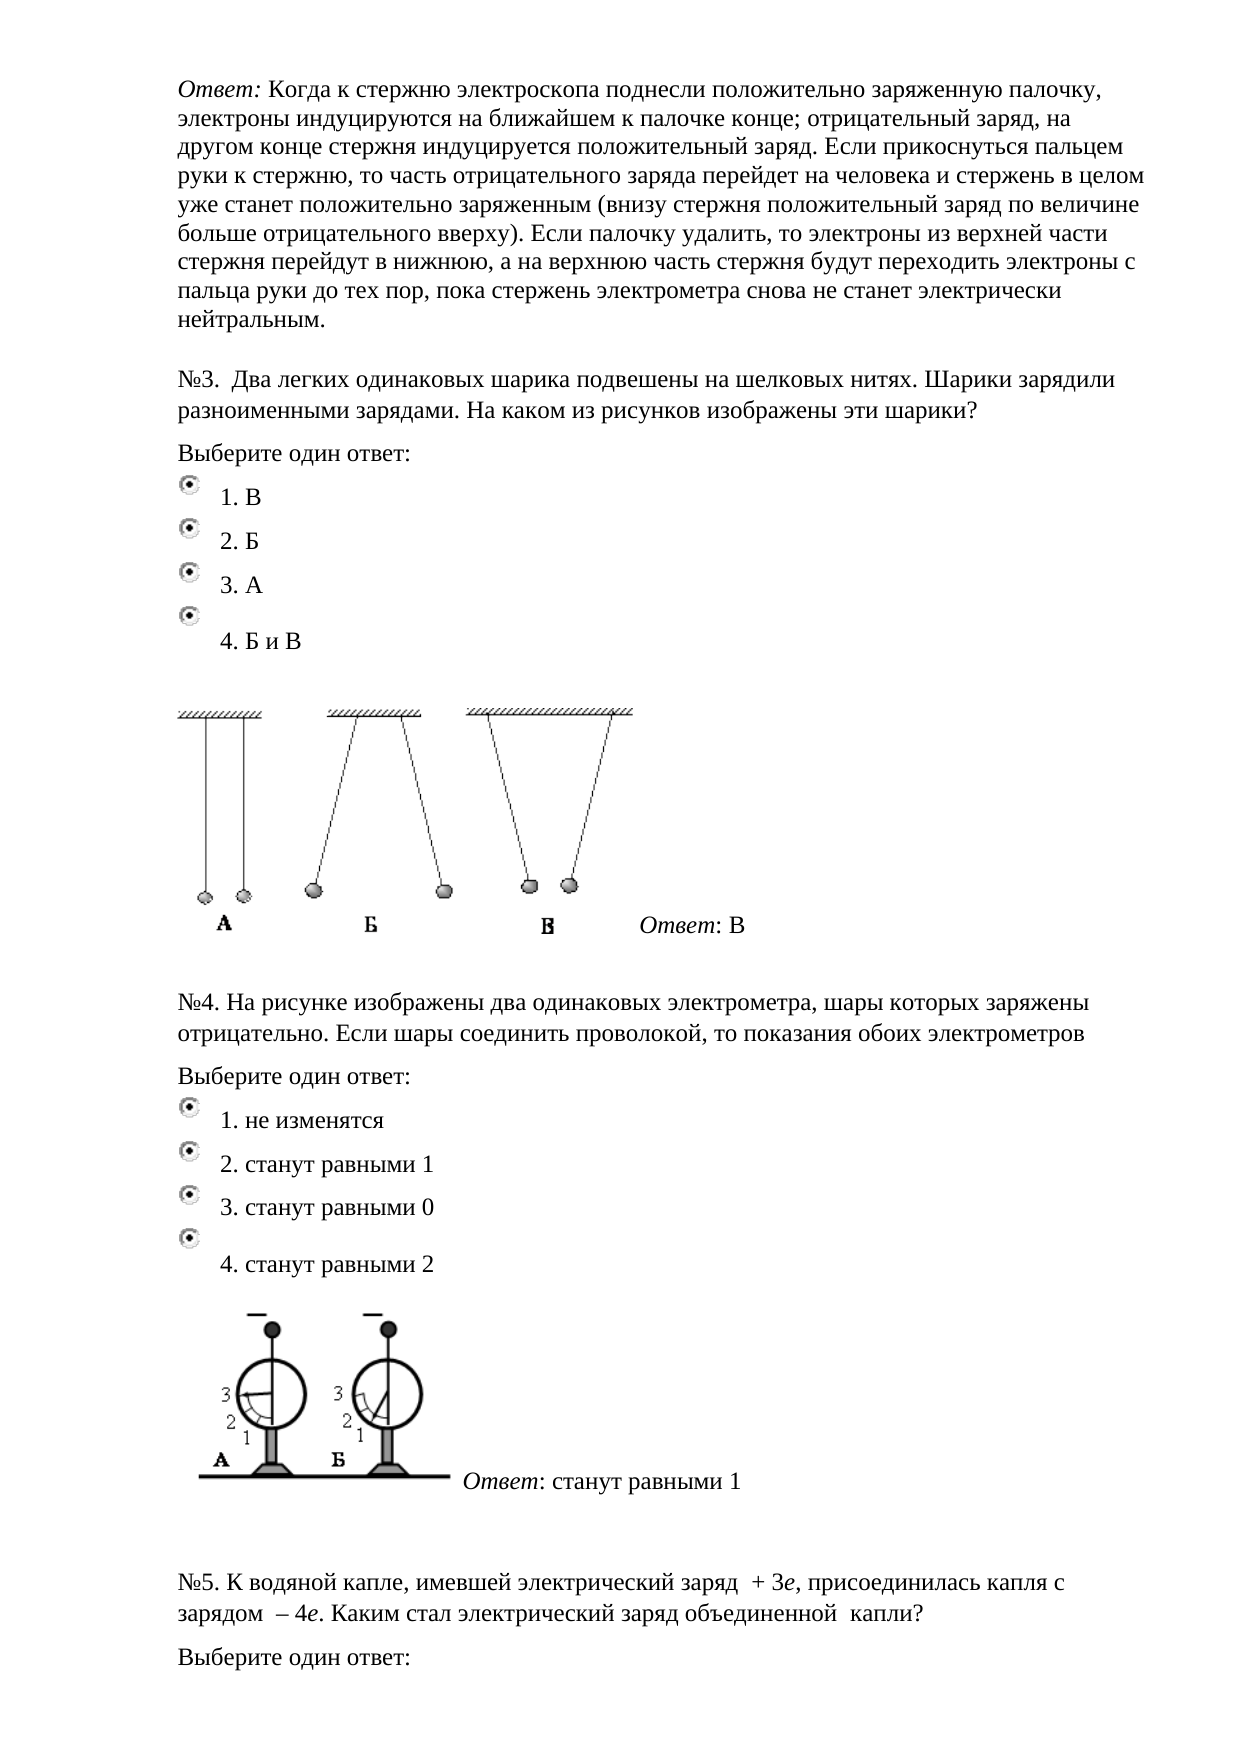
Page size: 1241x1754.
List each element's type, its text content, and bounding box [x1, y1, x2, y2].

text 1. В [177, 467, 1152, 511]
text Выберите один ответ: [177, 1061, 1152, 1090]
text 2. Б [177, 511, 1152, 555]
text Выберите один ответ: [177, 438, 1152, 467]
text 2. станут равными 1 [177, 1134, 1152, 1177]
text 4. станут равными 2 [177, 1221, 1152, 1277]
picture [177, 708, 633, 934]
text №3. Два легких одинаковых шарика подвешены на шелковых нитях. Шарики зарядили разноименными зарядами. На каком из рисунков изображены эти шарики? [177, 364, 1152, 424]
text Выберите один ответ: [177, 1642, 1152, 1671]
text №4. На рисунке изображены два одинаковых электрометра, шары которых заряжены отрицательно. Если шары соединить проволокой, то показания обоих электрометров [177, 987, 1152, 1046]
text 3. А [177, 555, 1152, 598]
picture [177, 1302, 457, 1490]
text №5. К водяной капле, имевшей электрический заряд + 3е, присоединилась капля с зарядом – 4е. Каким стал электрический заряд объединенной капли? [177, 1567, 1152, 1627]
text Ответ: Когда к стержню электроскопа поднесли положительно заряженную палочку, электроны индуцируются на ближайшем к палочке конце; отрицательный заряд, на другом конце стержня индуцируется положительный заряд. Если прикоснуться пальцем руки к стержню, то часть отрицательного заряда перейдет на человека и стержень в целом уже станет положительно заряженным (внизу стержня положительный заряд по величине больше отрицательного вверху). Если палочку удалить, то электроны из верхней части стержня перейдут в нижнюю, а на верхнюю часть стержня будут переходить электроны с пальца руки до тех пор, пока стержень электрометра снова не станет электрически нейтральным. [177, 74, 1152, 333]
text 1. не изменятся [177, 1090, 1152, 1134]
text 4. Б и В [177, 598, 1152, 655]
text 3. станут равными 0 [177, 1177, 1152, 1221]
